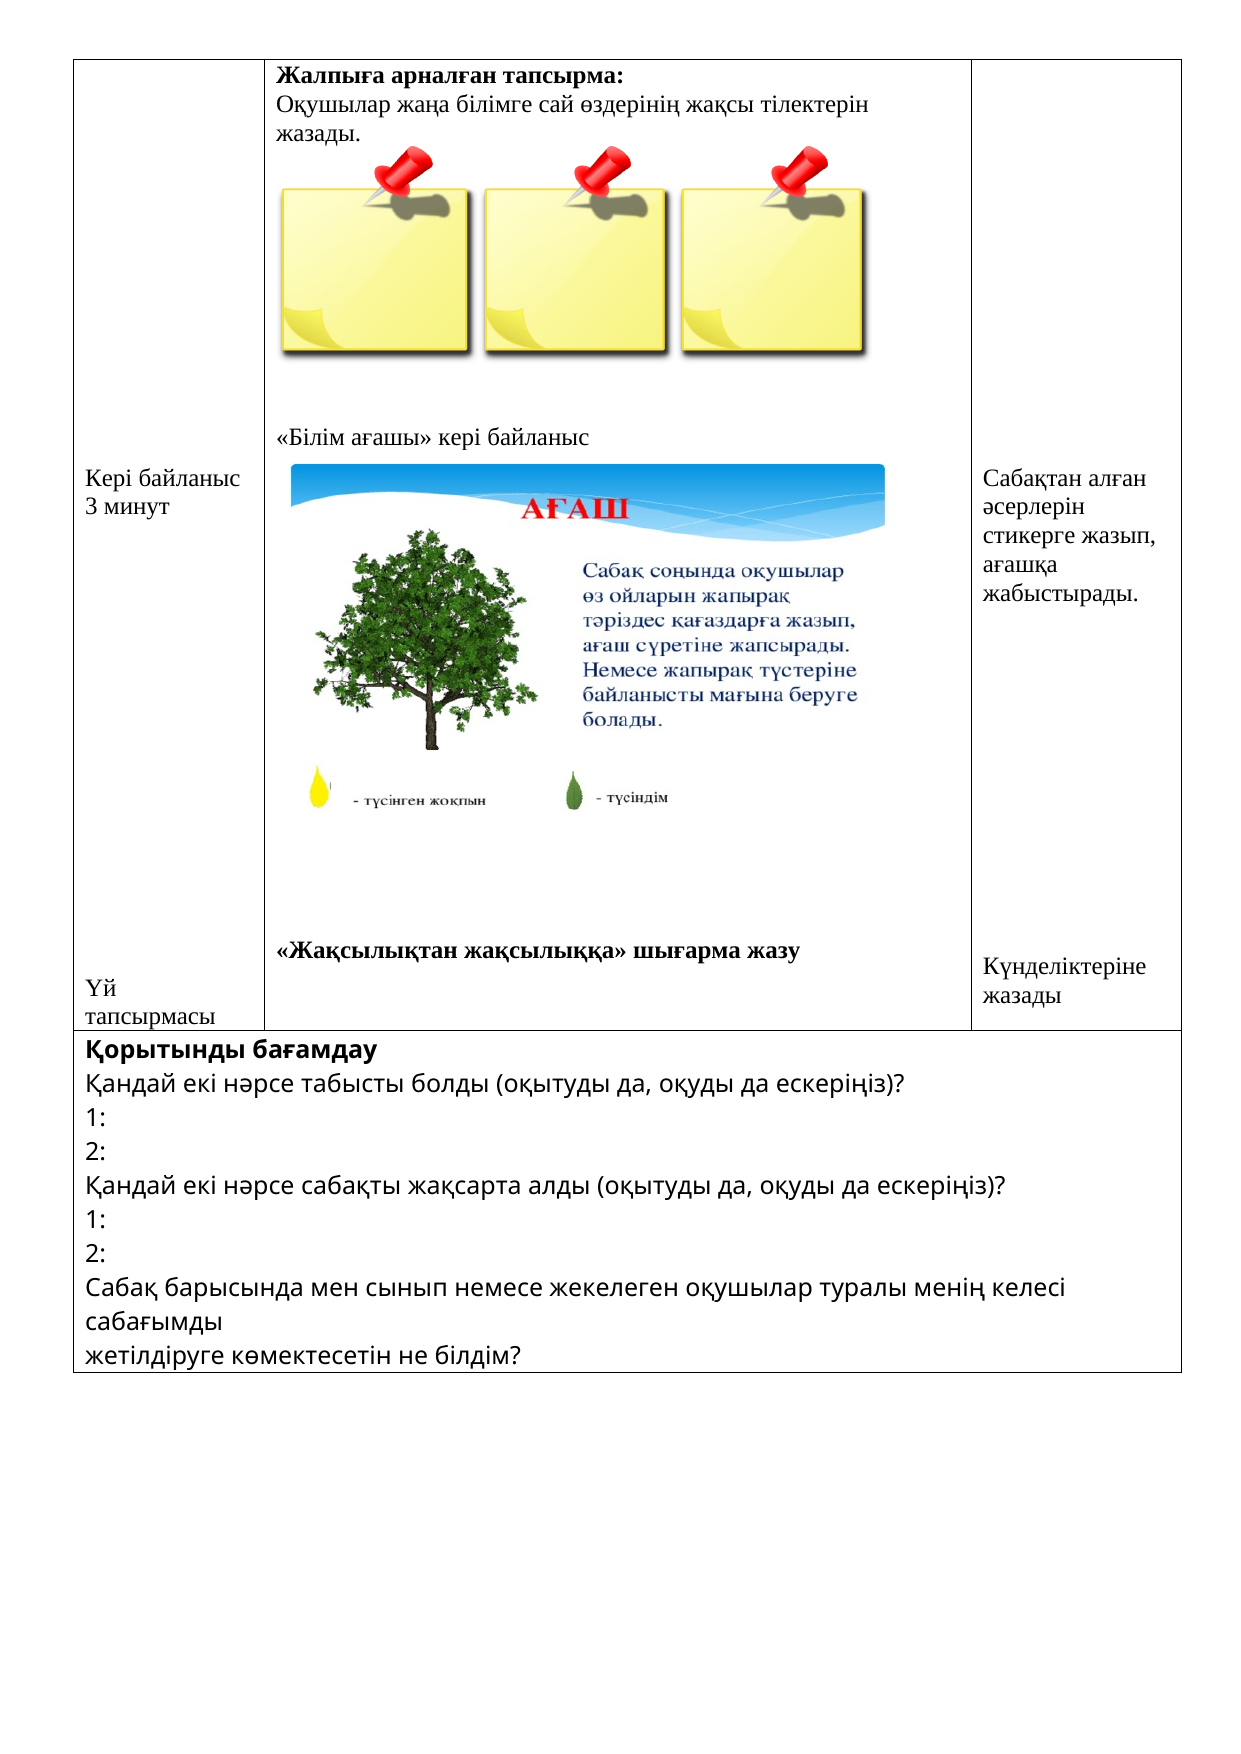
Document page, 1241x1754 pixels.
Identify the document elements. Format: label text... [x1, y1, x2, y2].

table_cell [972, 60, 1181, 1030]
table_cell Қорытынды бағамдау Қандай екі нəрсе табысты болды (оқытуды да, оқуды да ескеріңіз)? 1: 2: Қандай екі нəрсе сабақты жақсарта алды (оқытуды да, оқуды да ескеріңіз)? 1: 2: Сабақ барысында мен сынып немесе жекелеген оқушылар туралы менің келесі сабағымды жетілдіруге көмектесетін не білдім? [74, 1031, 1181, 1372]
picture [275, 146, 873, 364]
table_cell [265, 60, 971, 1030]
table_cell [74, 60, 264, 1030]
picture [275, 450, 899, 849]
